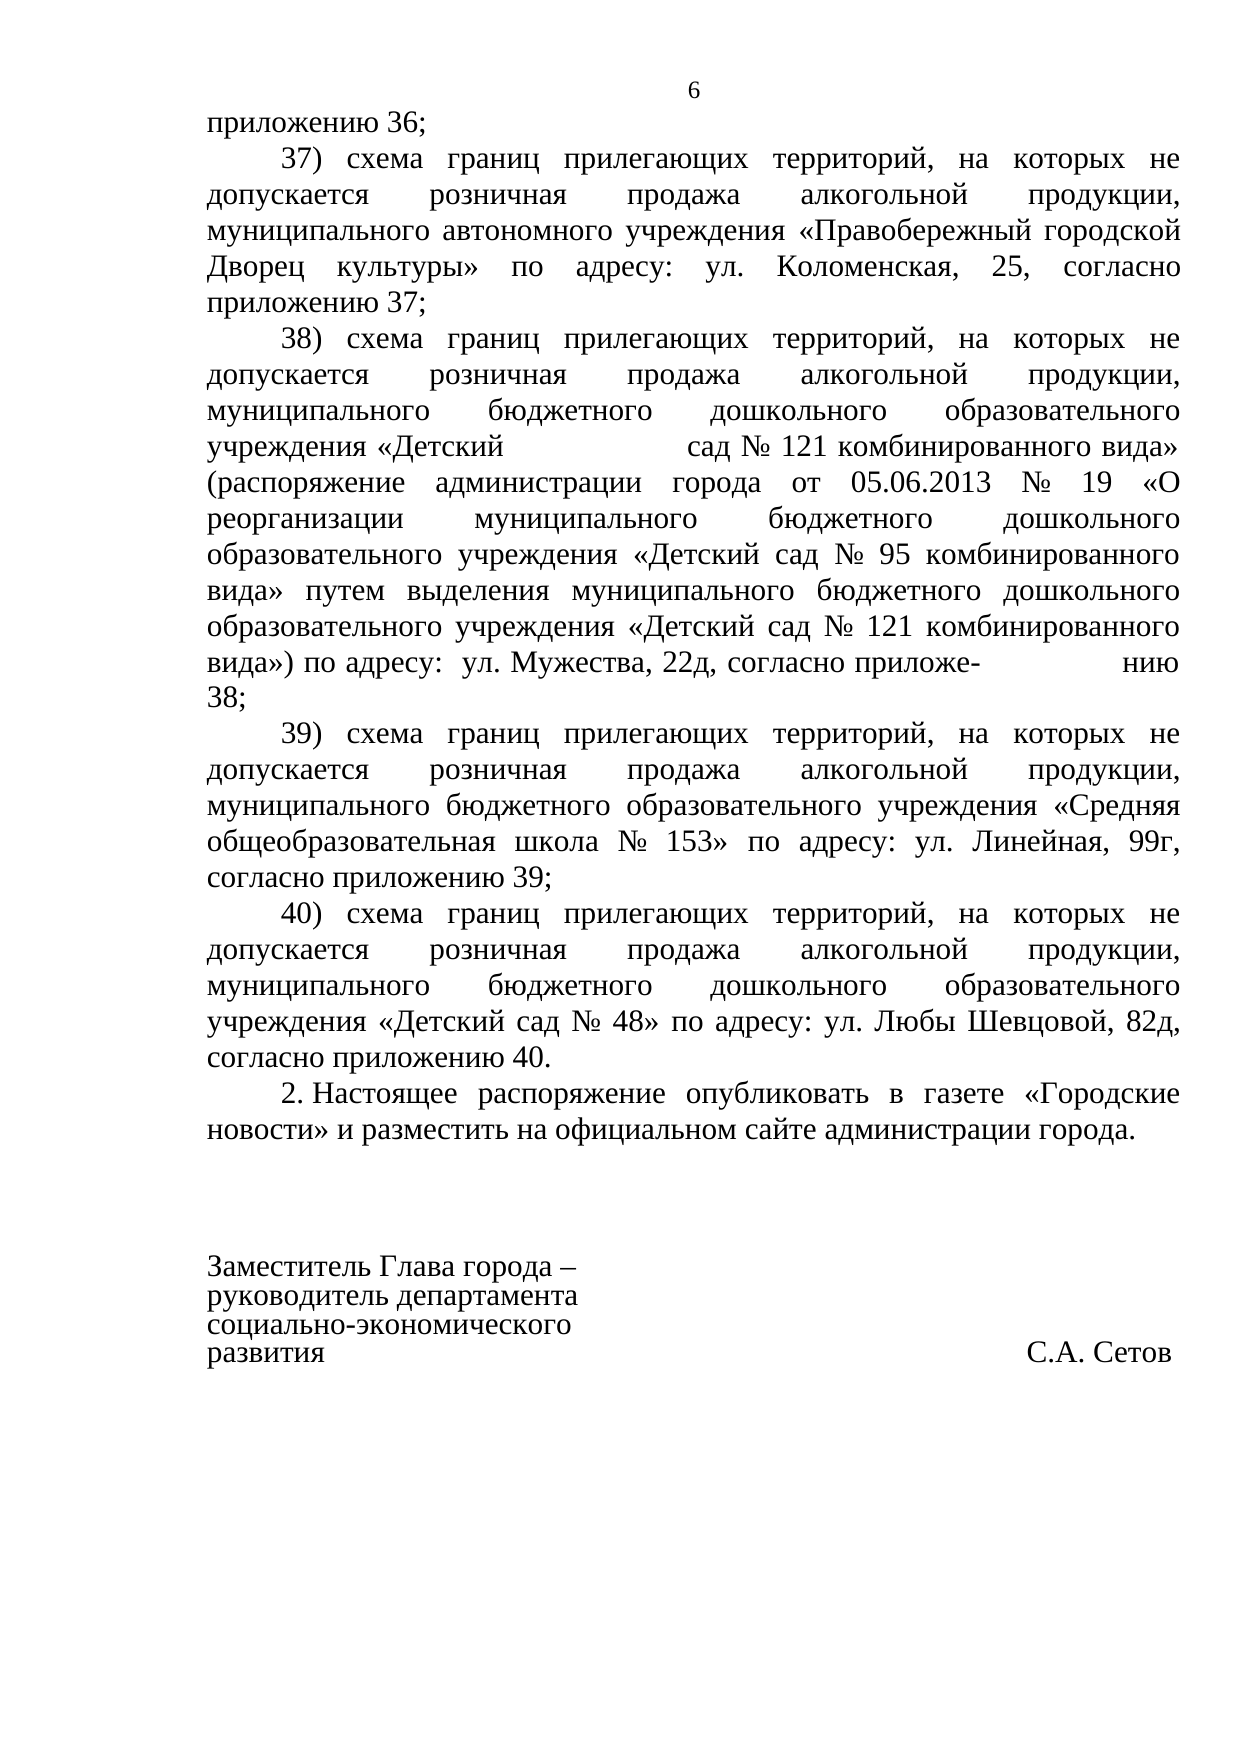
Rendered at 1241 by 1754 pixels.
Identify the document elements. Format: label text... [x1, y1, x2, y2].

text 37) схема границ прилегающих территорий, на которых не допускается розничная продажа алкогольной продукции, муниципального автономного учреждения «Правобережный городской Дворец культуры» по адресу: ул. Коломенская, 25, согласно приложению 37; [207, 140, 1181, 319]
text 40) схема границ прилегающих территорий, на которых не допускается розничная продажа алкогольной продукции, муниципального бюджетного дошкольного образовательного учреждения «Детский сад № 48» по адресу: ул. Любы Шевцовой, 82д, согласно приложению 40. [207, 894, 1181, 1074]
text социально-экономического [207, 1311, 1181, 1340]
text 39) схема границ прилегающих территорий, на которых не допускается розничная продажа алкогольной продукции, муниципального бюджетного образовательного учреждения «Средняя общеобразовательная школа № 153» по адресу: ул. Линейная, 99г, согласно приложению 39; [207, 715, 1181, 894]
text 2. Настоящее распоряжение опубликовать в газете «Городские новости» и разместить на официальном сайте администрации города. [207, 1074, 1181, 1146]
text руководитель департамента [207, 1282, 1181, 1311]
text 38) схема границ прилегающих территорий, на которых не допускается розничная продажа алкогольной продукции, муниципального бюджетного дошкольного образовательного учреждения «Детский сад № 121 комбинированного вида» (распоряжение администрации города от 05.06.2013 № 19 «О реорганизации муниципального бюджетного дошкольного образовательного учреждения «Детский сад № 95 комбинированного вида» путем выделения муниципального бюджетного дошкольного образовательного учреждения «Детский сад № 121 комбинированного вида») по адресу: ул. Мужества, 22д, согласно приложе- нию 38; [207, 319, 1181, 715]
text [207, 104, 1181, 140]
text развития С.А. Сетов [207, 1340, 1181, 1369]
text Заместитель Глава города – [207, 1254, 1181, 1282]
